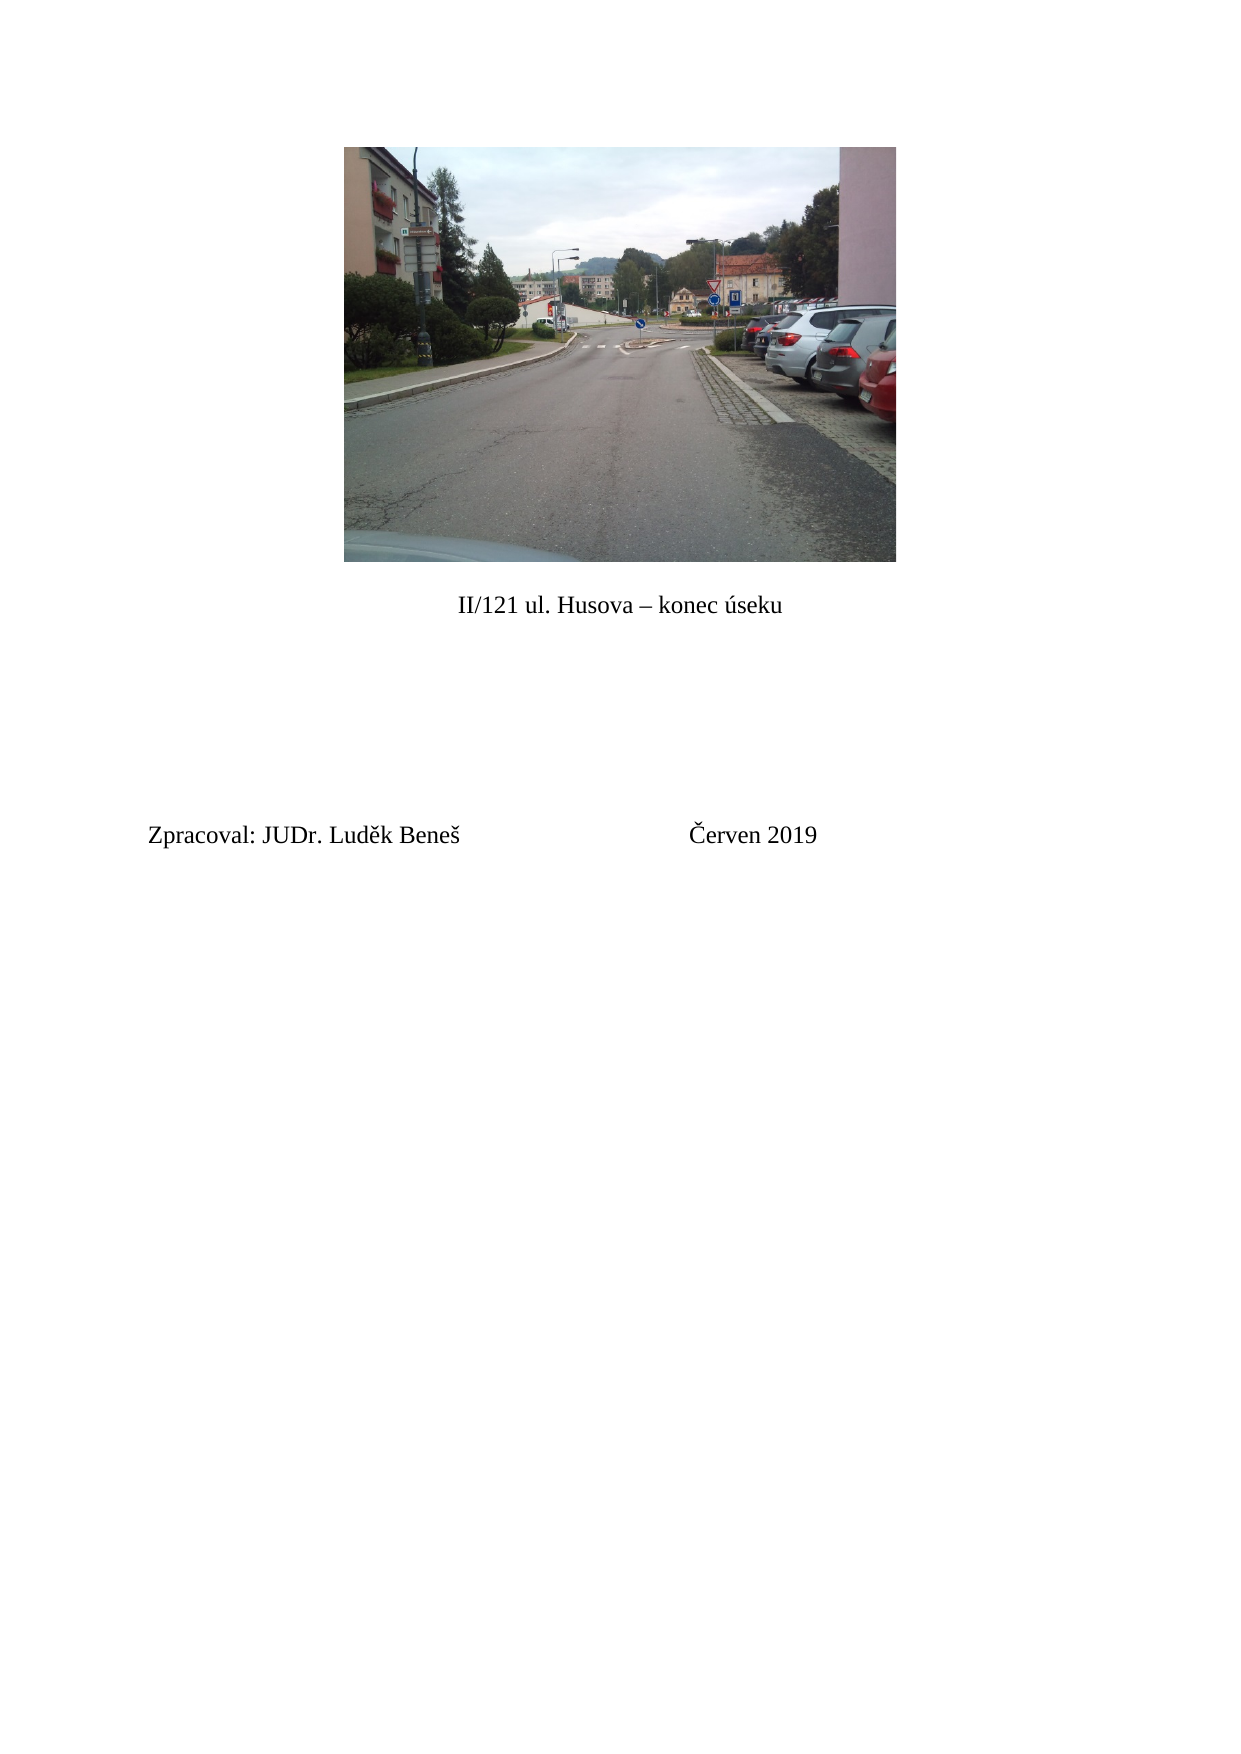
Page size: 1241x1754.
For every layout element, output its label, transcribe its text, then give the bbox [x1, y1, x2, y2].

picture [344, 147, 897, 562]
text Zpracoval: JUDr. Luděk Beneš Červen 2019 [148, 821, 1093, 849]
text II/121 ul. Husova – konec úseku [148, 591, 1093, 619]
